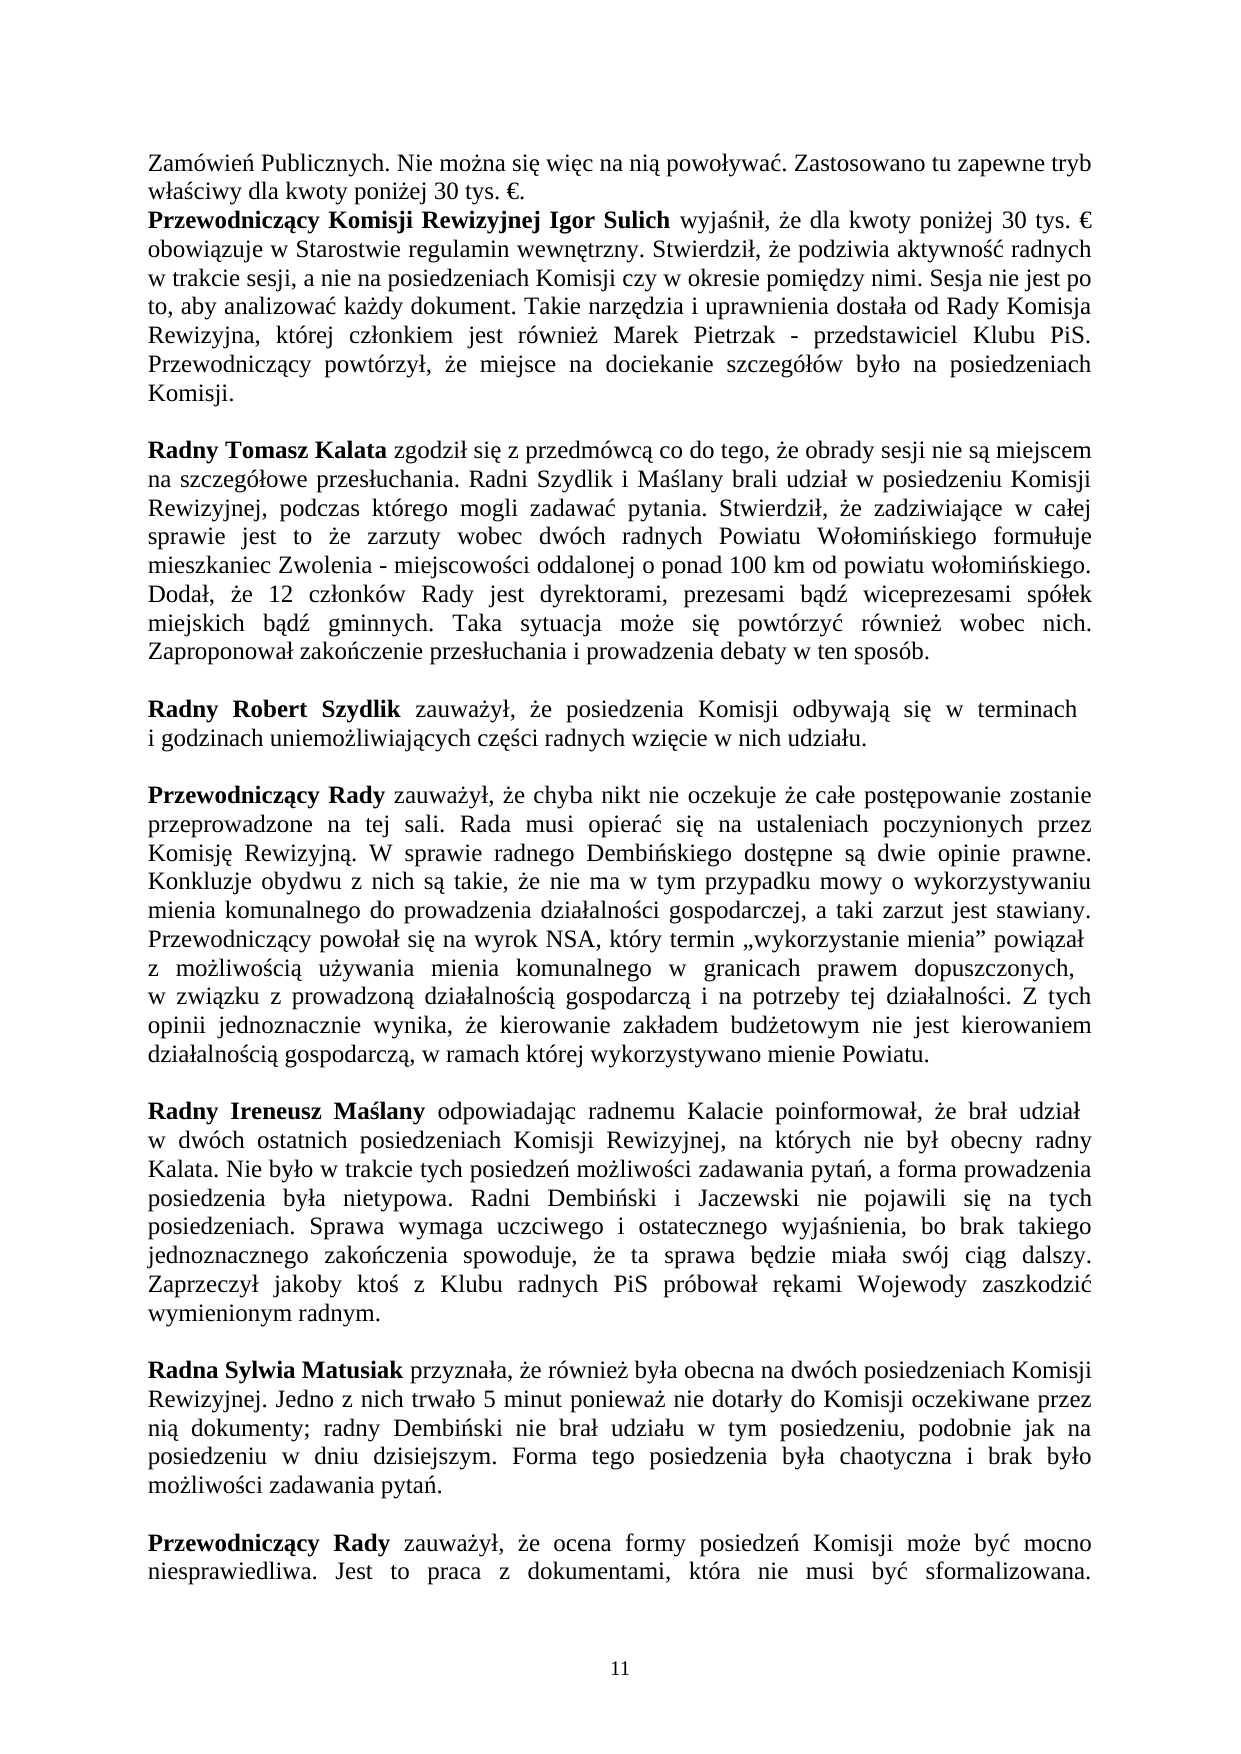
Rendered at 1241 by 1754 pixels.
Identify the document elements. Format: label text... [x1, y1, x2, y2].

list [148, 1528, 1093, 1585]
list Radny Ireneusz Maślany odpowiadając radnemu Kalacie poinformował, że brał udział w dwóch ostatnich posiedzeniach Komisji Rewizyjnej, na których nie był obecny radny Kalata. Nie było w trakcie tych posiedzeń możliwości zadawania pytań, a forma prowadzenia posiedzenia była nietypowa. Radni Dembiński i Jaczewski nie pojawili się na tych posiedzeniach. Sprawa wymaga uczciwego i ostatecznego wyjaśnienia, bo brak takiego jednoznacznego zakończenia spowoduje, że ta sprawa będzie miała swój ciąg dalszy. Zaprzeczył jakoby ktoś z Klubu radnych PiS próbował rękami Wojewody zaszkodzić wymienionym radnym. [148, 1096, 1093, 1326]
list Radna Sylwia Matusiak przyznała, że również była obecna na dwóch posiedzeniach Komisji Rewizyjnej. Jedno z nich trwało 5 minut ponieważ nie dotarły do Komisji oczekiwane przez nią dokumenty; radny Dembiński nie brał udziału w tym posiedzeniu, podobnie jak na posiedzeniu w dniu dzisiejszym. Forma tego posiedzenia była chaotyczna i brak było możliwości zadawania pytań. [148, 1355, 1093, 1499]
list Radny Tomasz Kalata zgodził się z przedmówcą co do tego, że obrady sesji nie są miejscem na szczegółowe przesłuchania. Radni Szydlik i Maślany brali udział w posiedzeniu Komisji Rewizyjnej, podczas którego mogli zadawać pytania. Stwierdził, że zadziwiające w całej sprawie jest to że zarzuty wobec dwóch radnych Powiatu Wołomińskiego formułuje mieszkaniec Zwolenia - miejscowości oddalonej o ponad 100 km od powiatu wołomińskiego. Dodał, że 12 członków Rady jest dyrektorami, prezesami bądź wiceprezesami spółek miejskich bądź gminnych. Taka sytuacja może się powtórzyć również wobec nich. Zaproponował zakończenie przesłuchania i prowadzenia debaty w ten sposób. [148, 435, 1093, 665]
list Przewodniczący Komisji Rewizyjnej Igor Sulich wyjaśnił, że dla kwoty poniżej 30 tys. € obowiązuje w Starostwie regulamin wewnętrzny. Stwierdził, że podziwia aktywność radnych w trakcie sesji, a nie na posiedzeniach Komisji czy w okresie pomiędzy nimi. Sesja nie jest po to, aby analizować każdy dokument. Takie narzędzia i uprawnienia dostała od Rady Komisja Rewizyjna, której członkiem jest również Marek Pietrzak - przedstawiciel Klubu PiS. Przewodniczący powtórzył, że miejsce na dociekanie szczegółów było na posiedzeniach Komisji. [148, 205, 1093, 406]
list Przewodniczący Rady zauważył, że chyba nikt nie oczekuje że całe postępowanie zostanie przeprowadzone na tej sali. Rada musi opierać się na ustaleniach poczynionych przez Komisję Rewizyjną. W sprawie radnego Dembińskiego dostępne są dwie opinie prawne. Konkluzje obydwu z nich są takie, że nie ma w tym przypadku mowy o wykorzystywaniu mienia komunalnego do prowadzenia działalności gospodarczej, a taki zarzut jest stawiany. Przewodniczący powołał się na wyrok NSA, który termin „wykorzystanie mienia” powiązał z możliwością używania mienia komunalnego w granicach prawem dopuszczonych, w związku z prowadzoną działalnością gospodarczą i na potrzeby tej działalności. Z tych opinii jednoznacznie wynika, że kierowanie zakładem budżetowym nie jest kierowaniem działalnością gospodarczą, w ramach której wykorzystywano mienie Powiatu. [148, 780, 1093, 1068]
list Radny Robert Szydlik zauważył, że posiedzenia Komisji odbywają się w terminach i godzinach uniemożliwiających części radnych wzięcie w nich udziału. [148, 694, 1093, 751]
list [148, 148, 1093, 205]
